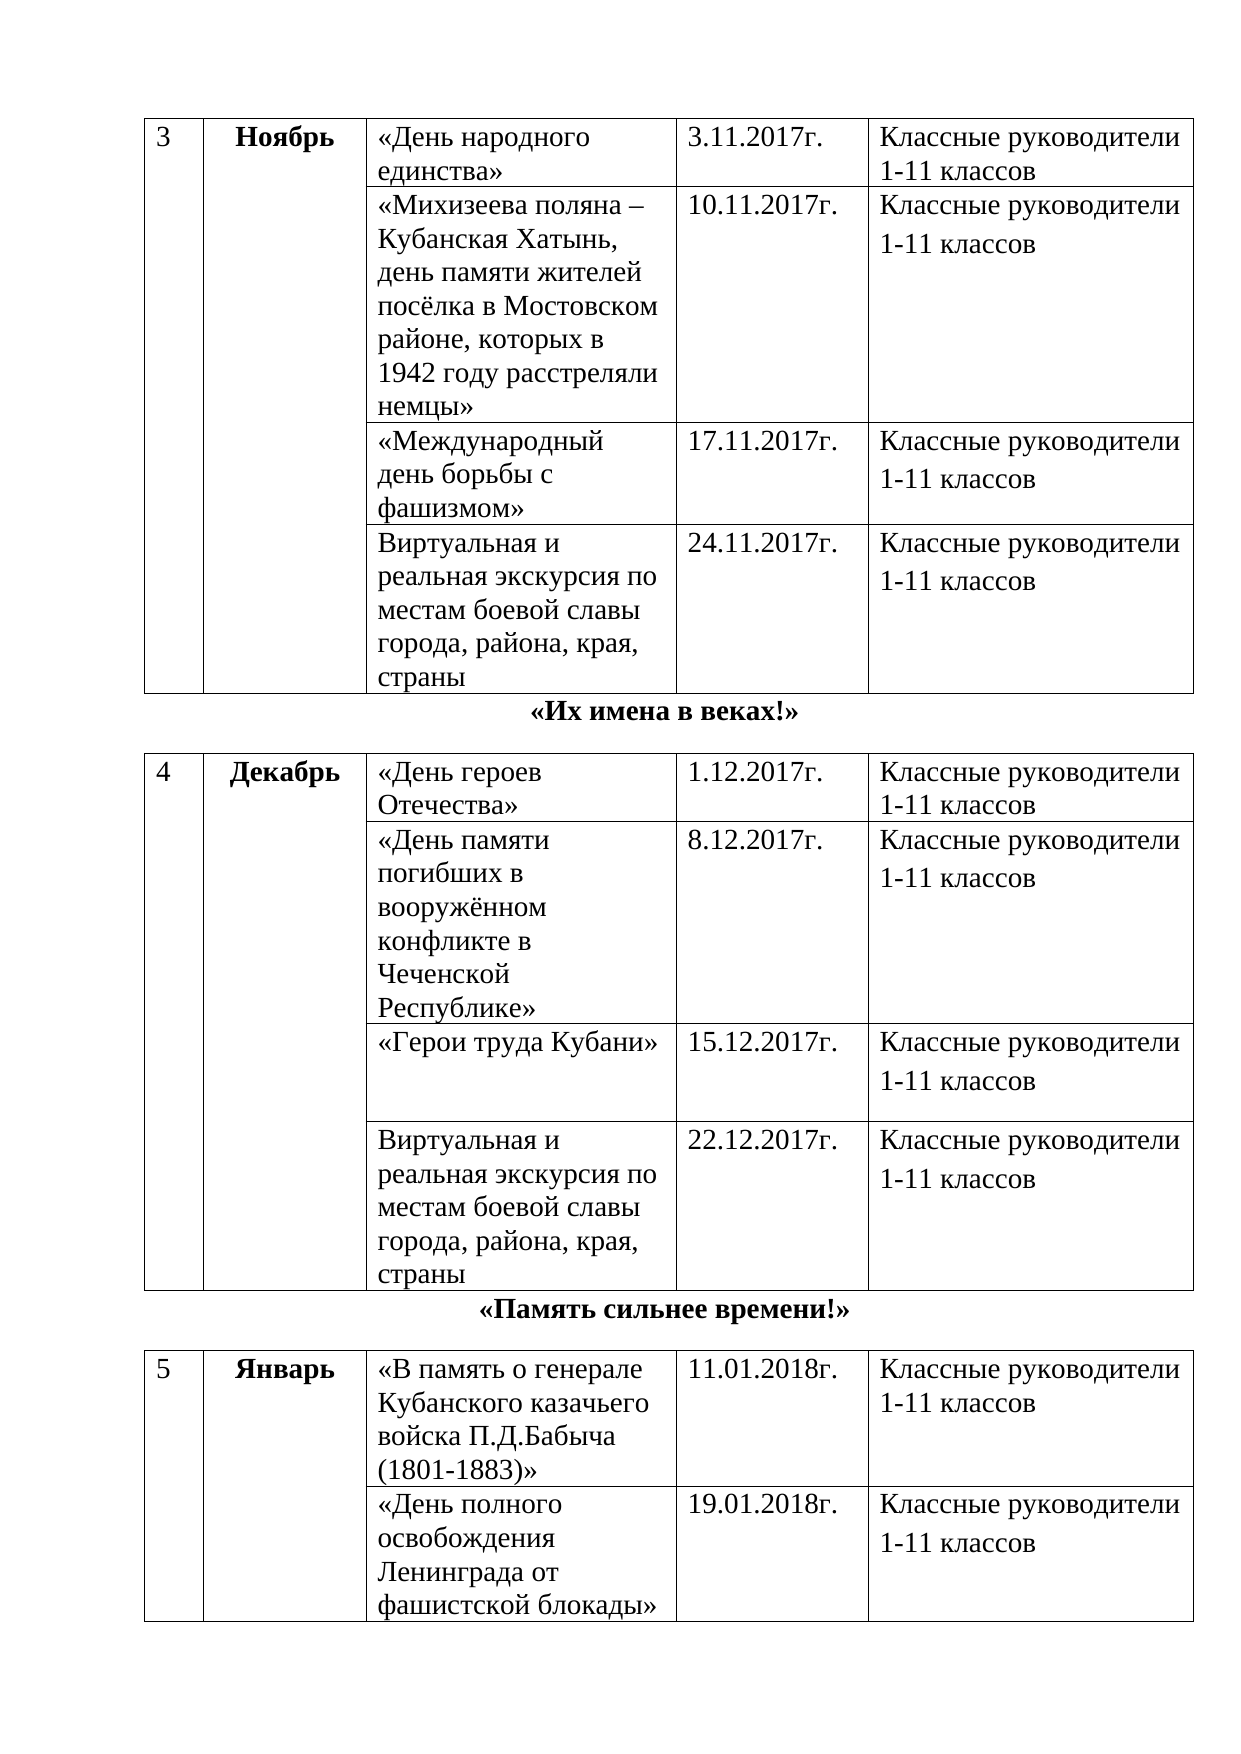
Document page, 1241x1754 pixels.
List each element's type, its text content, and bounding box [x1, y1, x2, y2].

table_cell «День памяти погибших в вооружённом конфликте в Чеченской Республике» [367, 822, 676, 1023]
table_cell 22.12.2017г. [677, 1122, 868, 1290]
text «Их имена в веках!» [177, 694, 1152, 727]
table_cell «Михизеева поляна – Кубанская Хатынь, день памяти жителей посёлка в Мостовском районе, которых в 1942 году расстреляли немцы» [367, 187, 676, 422]
table_header 4 [145, 754, 203, 1290]
table_header 1.12.2017г. [677, 754, 868, 821]
table_cell «Герои труда Кубани» [367, 1024, 676, 1121]
table_header 3 [145, 119, 203, 692]
table_cell Виртуальная и реальная экскурсия по местам боевой славы города, района, края, страны [367, 1122, 676, 1290]
table_header Классные руководители 1-11 классов [869, 754, 1193, 821]
table_cell Классные руководители 1-11 классов [869, 525, 1193, 692]
table_header «В память о генерале Кубанского казачьего войска П.Д.Бабыча (1801-1883)» [367, 1351, 676, 1486]
table_header 3.11.2017г. [677, 119, 868, 186]
table_header 5 [145, 1351, 203, 1621]
table_cell «Международный день борьбы с фашизмом» [367, 423, 676, 524]
table_cell 17.11.2017г. [677, 423, 868, 524]
table_cell Классные руководители 1-11 классов [869, 1122, 1193, 1290]
table_cell Классные руководители 1-11 классов [869, 822, 1193, 1023]
table_cell Классные руководители 1-11 классов [869, 1024, 1193, 1121]
table_cell Классные руководители 1-11 классов [869, 187, 1193, 422]
table_cell 15.12.2017г. [677, 1024, 868, 1121]
table_cell 8.12.2017г. [677, 822, 868, 1023]
table_header «День народного единства» [367, 119, 676, 186]
table_cell «День полного освобождения Ленинграда от фашистской блокады» [367, 1487, 676, 1621]
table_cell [869, 1487, 1193, 1621]
table_header Декабрь [204, 754, 366, 1290]
table_header Классные руководители 1-11 классов [869, 119, 1193, 186]
table_cell 24.11.2017г. [677, 525, 868, 692]
table_cell 10.11.2017г. [677, 187, 868, 422]
table_header 11.01.2018г. [677, 1351, 868, 1486]
text «Память сильнее времени!» [177, 1291, 1152, 1324]
table_cell Виртуальная и реальная экскурсия по местам боевой славы города, района, края, страны [367, 525, 676, 692]
table_cell 19.01.2018г. [677, 1487, 868, 1621]
table_header Ноябрь [204, 119, 366, 692]
table_header Январь [204, 1351, 366, 1621]
table_header Классные руководители 1-11 классов [869, 1351, 1193, 1486]
table_header «День героев Отечества» [367, 754, 676, 821]
table_cell Классные руководители 1-11 классов [869, 423, 1193, 524]
